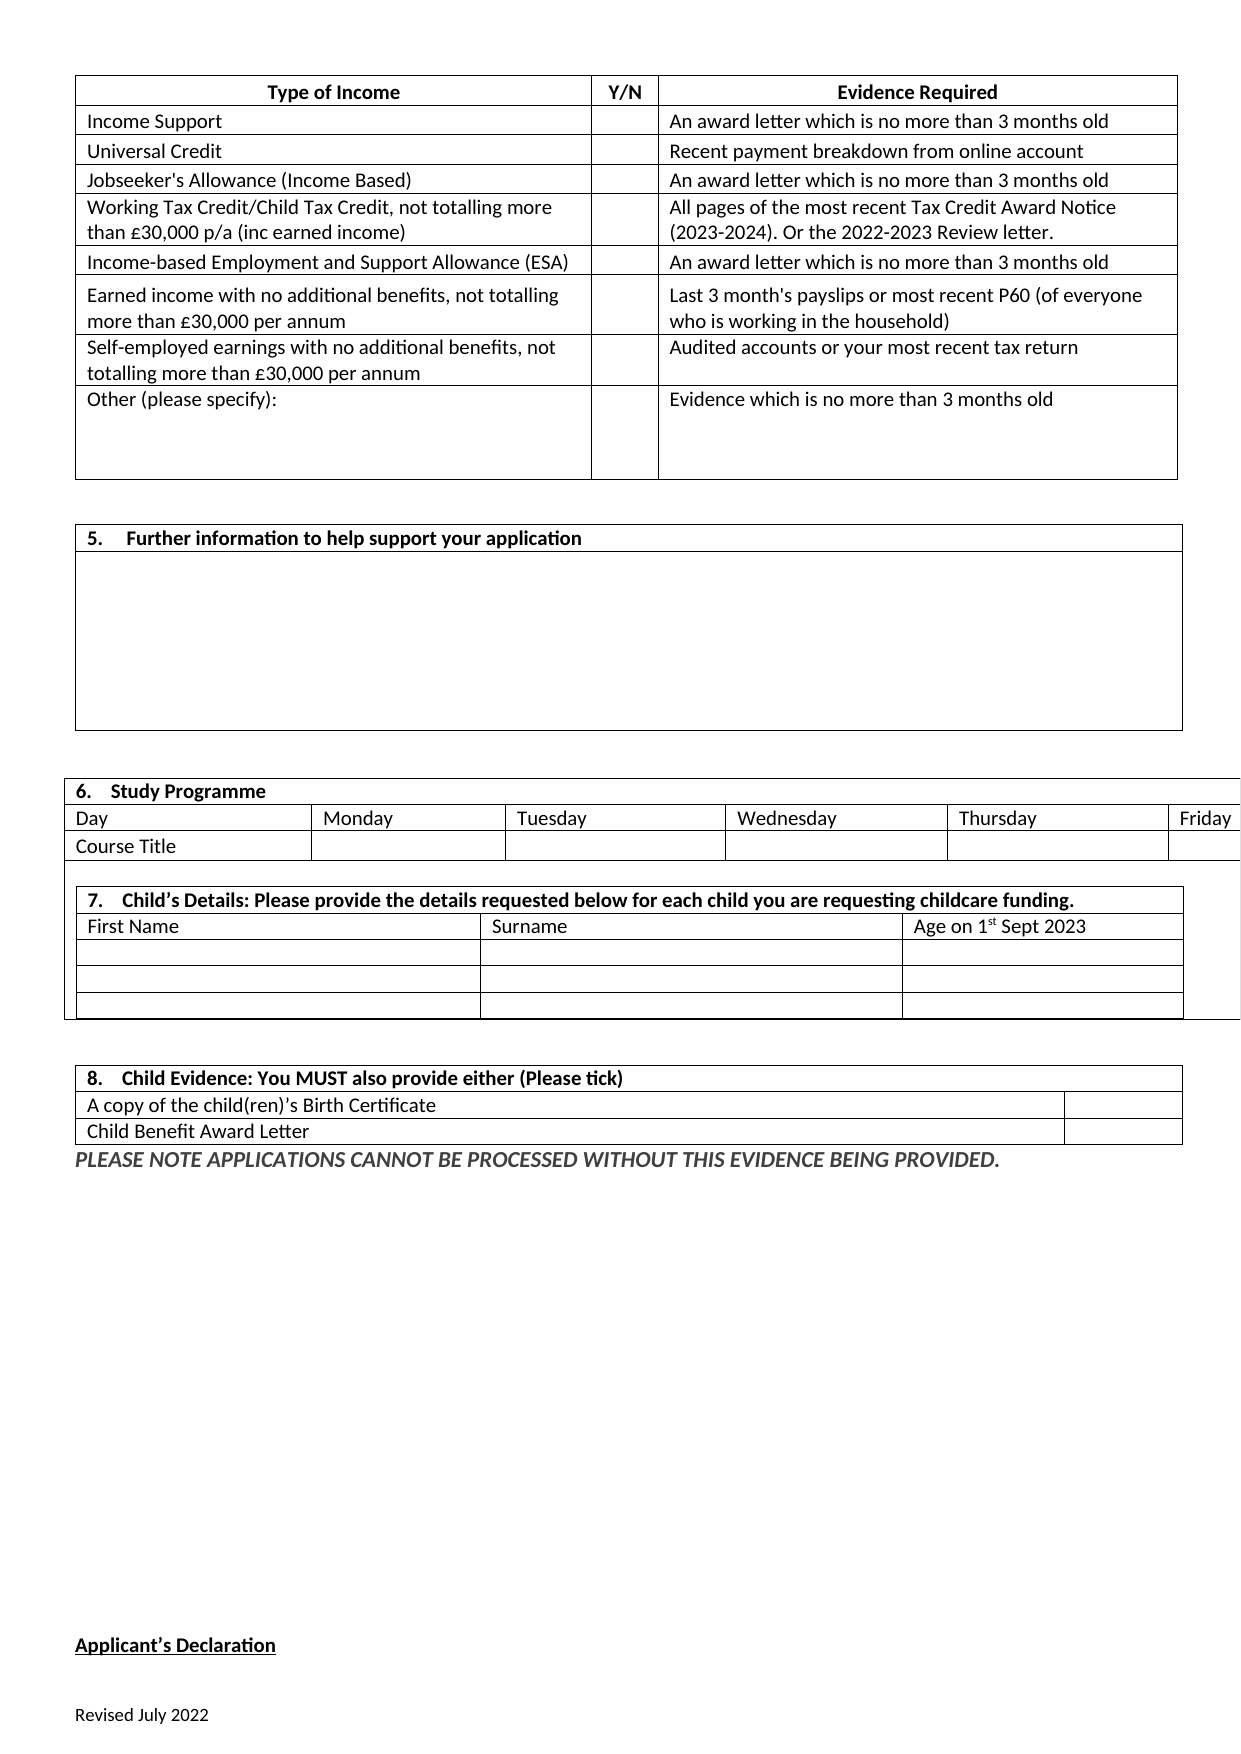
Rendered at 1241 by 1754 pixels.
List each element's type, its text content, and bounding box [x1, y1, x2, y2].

table_cell Jobseeker's Allowance (Income Based) [76, 165, 591, 193]
table_cell Last 3 month's payslips or most recent P60 (of everyone who is working in the household) [659, 275, 1177, 333]
table_header 6. Study Programme [65, 779, 1240, 804]
text PLEASE NOTE APPLICATIONS CANNOT BE PROCESSED WITHOUT THIS EVIDENCE BEING PROVIDED. [75, 1145, 1165, 1173]
table_cell Y/N [592, 76, 658, 104]
table_cell Tuesday [506, 805, 725, 830]
table_cell Child Benefit Award Letter [76, 1119, 1064, 1144]
table_cell [76, 552, 1182, 729]
table_cell Recent payment breakdown from online account [659, 135, 1177, 163]
table_cell An award letter which is no more than 3 months old [659, 246, 1177, 274]
table_cell [592, 135, 658, 163]
table_header 8. Child Evidence: You MUST also provide either (Please tick) [76, 1066, 1182, 1091]
table_cell [1065, 1092, 1182, 1117]
table_cell Evidence which is no more than 3 months old [659, 386, 1177, 479]
table_cell Evidence Required [659, 76, 1177, 104]
table_cell Friday [1169, 805, 1240, 830]
table_cell Monday [312, 805, 505, 830]
table_cell An award letter which is no more than 3 months old [659, 106, 1177, 134]
table_header 5. Further information to help support your application [76, 525, 1182, 551]
table_cell Working Tax Credit/Child Tax Credit, not totalling more than £30,000 p/a (inc earned income) [76, 194, 591, 245]
table_cell An award letter which is no more than 3 months old [659, 165, 1177, 193]
table_cell [948, 831, 1168, 859]
table_cell Income-based Employment and Support Allowance (ESA) [76, 246, 591, 274]
table_cell A copy of the child(ren)’s Birth Certificate [76, 1092, 1064, 1117]
table_cell Course Title e Title [65, 831, 311, 859]
table_cell Wednesday [726, 805, 947, 830]
table_cell [1169, 831, 1240, 859]
table_cell [592, 275, 658, 333]
table_cell [592, 335, 658, 385]
table_cell Day [65, 805, 311, 830]
table_cell Thursday [948, 805, 1168, 830]
table_cell [592, 246, 658, 274]
table_cell Earned income with no additional benefits, not totalling more than £30,000 per annum [76, 275, 591, 333]
table_cell [592, 165, 658, 193]
table_cell Audited accounts or your most recent tax return [659, 335, 1177, 385]
table_cell Type of Income [76, 76, 591, 104]
table_cell Universal Credit [76, 135, 591, 163]
table_cell [726, 831, 947, 859]
table_cell [312, 831, 505, 859]
table_cell [1065, 1119, 1182, 1144]
table_cell [592, 106, 658, 134]
table_header [65, 861, 1240, 1019]
table_cell Other (please specify): [76, 386, 591, 479]
table_cell Self-employed earnings with no additional benefits, not totalling more than £30,000 per annum [76, 335, 591, 385]
table_cell Income Support [76, 106, 591, 134]
table_cell [592, 386, 658, 479]
table_cell [506, 831, 725, 859]
text Applicant’s Declaration [75, 1632, 1165, 1658]
table_cell All pages of the most recent Tax Credit Award Notice (2023-2024). Or the 2022-2023 Review letter. [659, 194, 1177, 245]
table_cell [592, 194, 658, 245]
